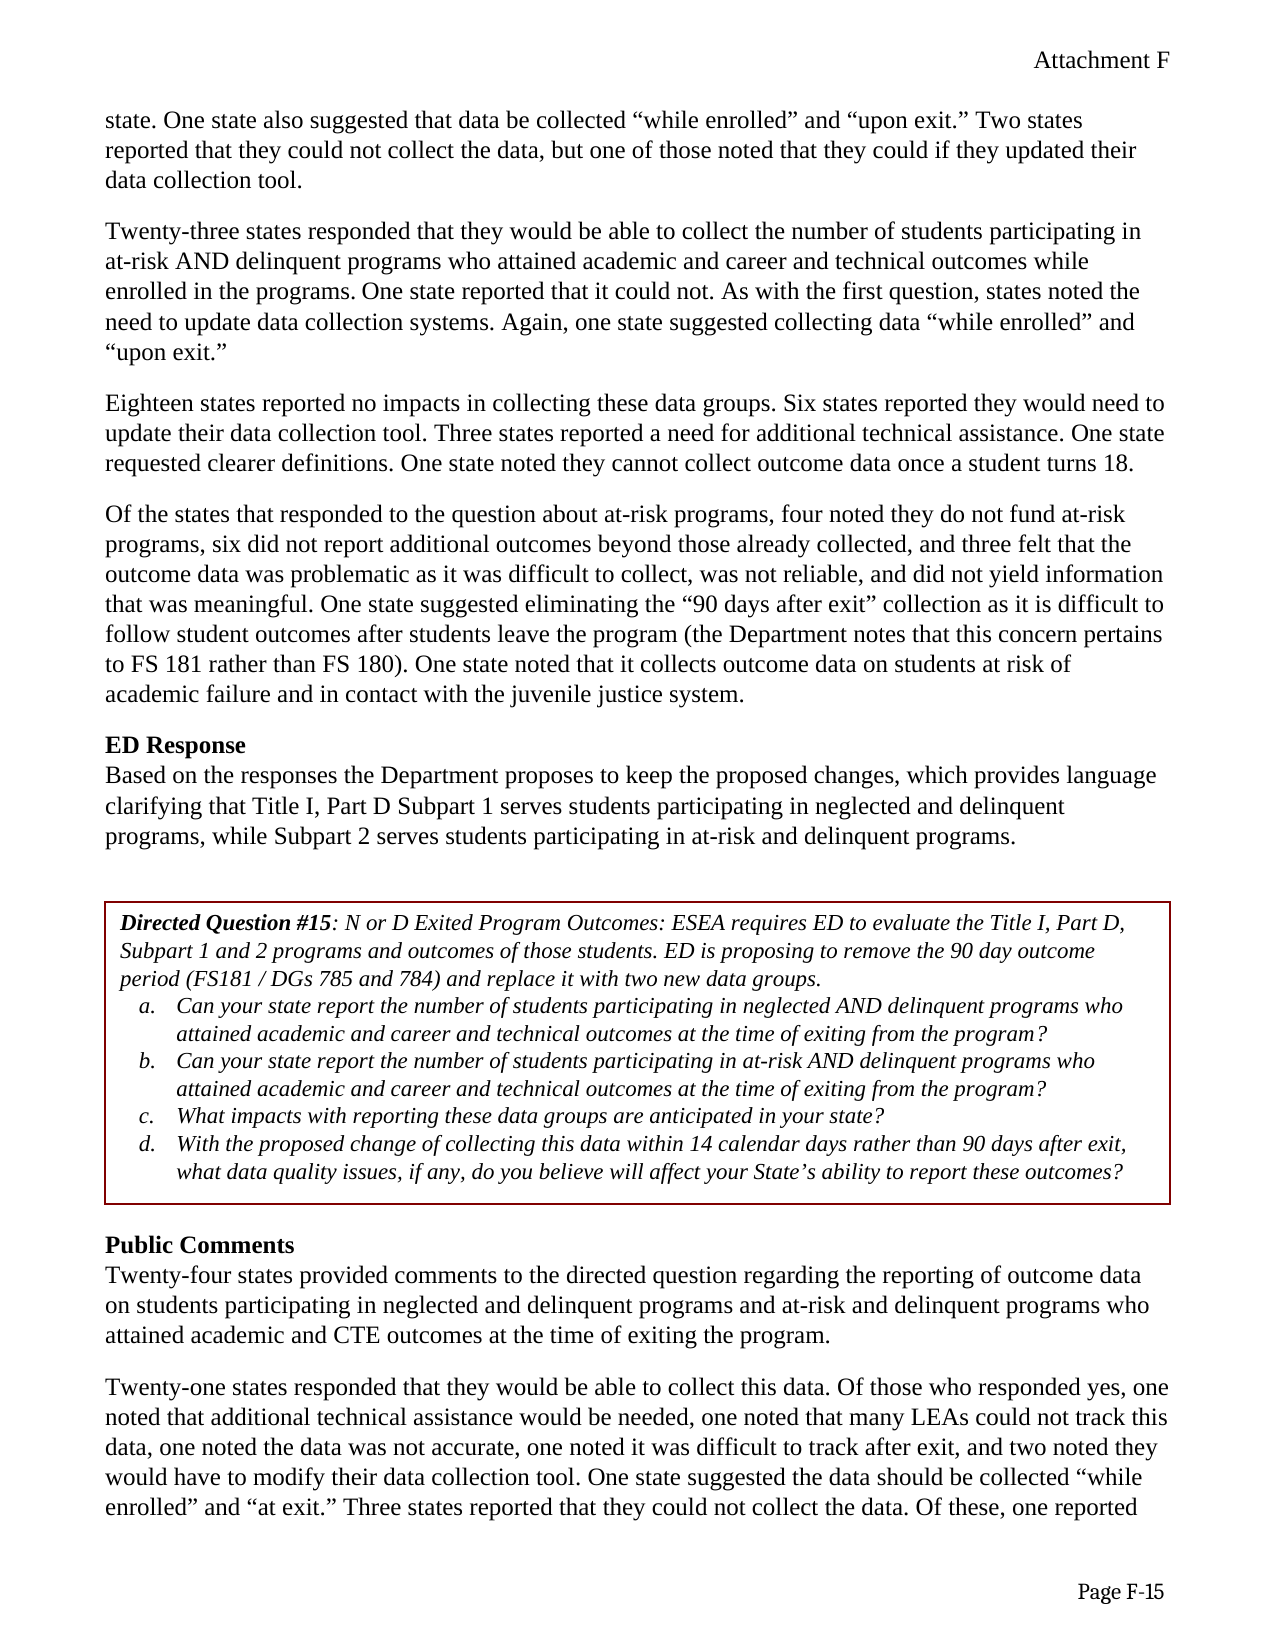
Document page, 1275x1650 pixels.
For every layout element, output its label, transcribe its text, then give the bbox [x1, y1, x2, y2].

text Based on the responses the Department proposes to keep the proposed changes, which provides language clarifying that Title I, Part D Subpart 1 serves students participating in neglected and delinquent programs, while Subpart 2 serves students participating in at-risk and delinquent programs. [105, 761, 1170, 849]
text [105, 1372, 1170, 1521]
text Twenty-four states provided comments to the directed question regarding the reporting of outcome data on students participating in neglected and delinquent programs and at-risk and delinquent programs who attained academic and CTE outcomes at the time of exiting the program. [105, 1260, 1170, 1349]
text ED Response [105, 731, 1170, 759]
text Eighteen states reported no impacts in collecting these data groups. Six states reported they would need to update their data collection tool. Three states reported a need for additional technical assistance. One state requested clearer definitions. One state noted they cannot collect outcome data once a student turns 18. [105, 388, 1170, 477]
text Public Comments [105, 1230, 1170, 1259]
text Of the states that responded to the question about at-risk programs, four noted they do not fund at-risk programs, six did not report additional outcomes beyond those already collected, and three felt that the outcome data was problematic as it was difficult to collect, was not reliable, and did not yield information that was meaningful. One state suggested eliminating the “90 days after exit” collection as it is difficult to follow student outcomes after students leave the program (the Department notes that this concern pertains to FS 181 rather than FS 180). One state noted that it collects outcome data on students at risk of academic failure and in contact with the juvenile justice system. [105, 499, 1170, 708]
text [105, 105, 1170, 194]
text Twenty-three states responded that they would be able to collect the number of students participating in at-risk AND delinquent programs who attained academic and career and technical outcomes while enrolled in the programs. One state reported that it could not. As with the first question, states noted the need to update data collection systems. Again, one state suggested collecting data “while enrolled” and “upon exit.” [105, 216, 1170, 366]
